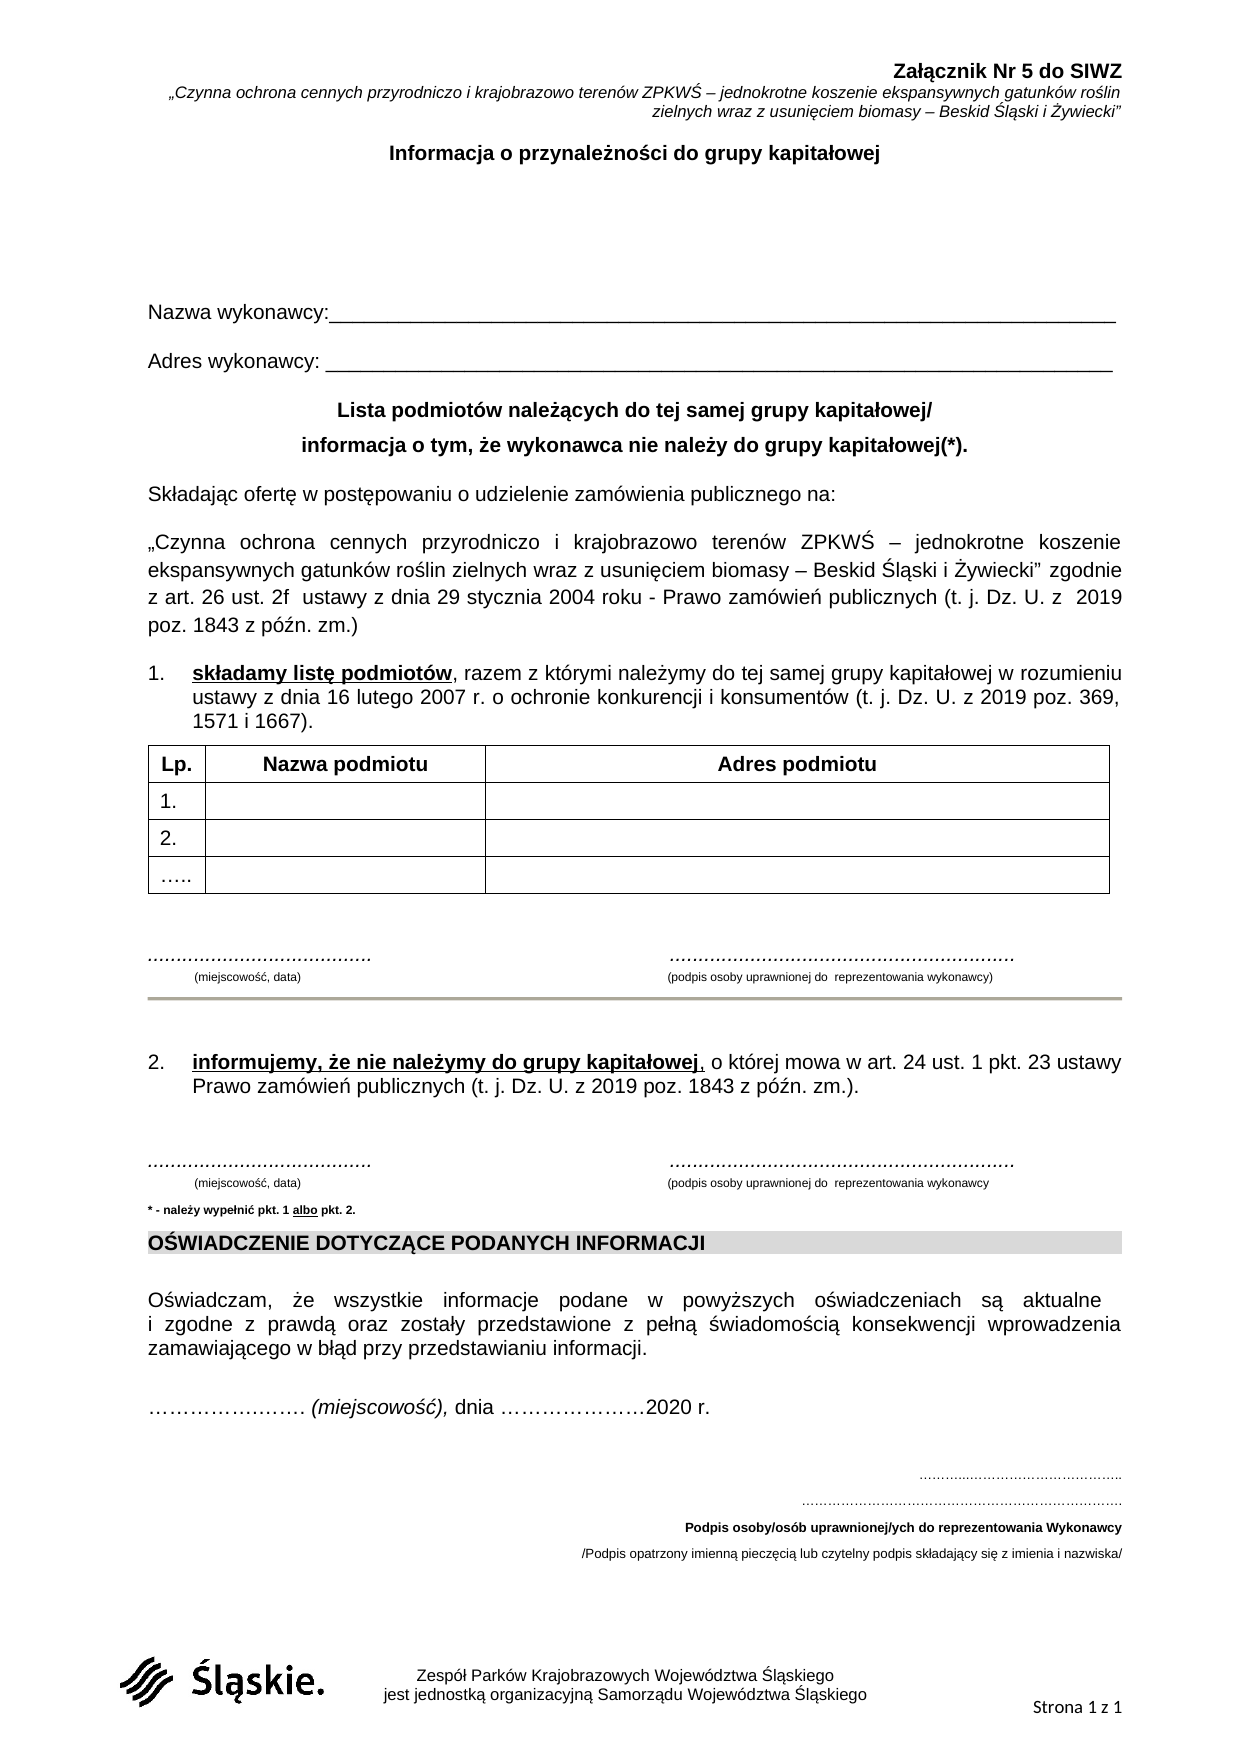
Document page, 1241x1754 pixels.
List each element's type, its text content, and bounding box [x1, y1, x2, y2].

text „Czynna ochrona cennych przyrodniczo i krajobrazowo terenów ZPKWŚ – jednokrotne koszenie ekspansywnych gatunków roślin zielnych wraz z usunięciem biomasy – Beskid Śląski i Żywiecki” zgodnie z art. 26 ust. 2f ustawy z dnia 29 stycznia 2004 roku - Prawo zamówień publicznych (t. j. Dz. U. z 2019 poz. 1843 z późn. zm.) [148, 530, 1122, 637]
picture [100, 1636, 339, 1724]
text OŚWIADCZENIE DOTYCZĄCE PODANYCH INFORMACJI [148, 1231, 1122, 1254]
text Oświadczam, że wszystkie informacje podane w powyższych oświadczeniach są aktualne i zgodne z prawdą oraz zostały przedstawione z pełną świadomością konsekwencji wprowadzenia zamawiającego w błąd przy przedstawianiu informacji. [148, 1287, 1122, 1359]
list składamy listę podmiotów, razem z którymi należymy do tej samej grupy kapitałowej w rozumieniu ustawy z dnia 16 lutego 2007 r. o ochronie konkurencji i konsumentów (t. j. Dz. U. z 2019 poz. 369, 1571 i 1667). [148, 661, 1122, 733]
text Nazwa wykonawcy:____________________________________________________________________ [148, 299, 1122, 323]
table_cell [206, 857, 485, 893]
text Lista podmiotów należących do tej samej grupy kapitałowej/ informacja o tym, że wykonawca nie należy do grupy kapitałowej(*). [148, 397, 1122, 457]
table_cell [206, 783, 485, 819]
text Informacja o przynależności do grupy kapitałowej [148, 141, 1122, 164]
text Podpis osoby/osób uprawnionej/ych do reprezentowania Wykonawcy [148, 1520, 1122, 1546]
text …………….……. (miejscowość), dnia …………………2020 r. [148, 1395, 1122, 1419]
table_cell [486, 783, 1109, 819]
table_header Nazwa podmiotu [206, 746, 485, 782]
text /Podpis opatrzony imienną pieczęcią lub czytelny podpis składający się z imienia i nazwiska/ [148, 1546, 1122, 1572]
table_cell [206, 820, 485, 856]
table_cell [486, 857, 1109, 893]
table_cell 2. [149, 820, 205, 856]
table_cell 1. [149, 783, 205, 819]
text * - należy wypełnić pkt. 1 albo pkt. 2. [148, 1203, 1122, 1227]
table_cell ….. [149, 857, 205, 893]
table_header Adres podmiotu [486, 746, 1109, 782]
list informujemy, że nie należymy do grupy kapitałowej, o której mowa w art. 24 ust. 1 pkt. 23 ustawy Prawo zamówień publicznych (t. j. Dz. U. z 2019 poz. 1843 z późn. zm.). [148, 1050, 1122, 1098]
table_cell [486, 820, 1109, 856]
text Składając ofertę w postępowaniu o udzielenie zamówienia publicznego na: [148, 482, 1122, 506]
text ………...……………………………..………………………………………………………………. [148, 1467, 1122, 1520]
text ....................................... ............................................................ (miejscowość, data) (podpis osoby uprawnionej do reprezentowania wykonawcy [148, 1148, 1122, 1199]
text Adres wykonawcy: ____________________________________________________________________ [148, 348, 1122, 372]
table_header Lp. [149, 746, 205, 782]
text ....................................... ............................................................ (miejscowość, data) (podpis osoby uprawnionej do reprezentowania wykonawcy) [148, 942, 1122, 994]
